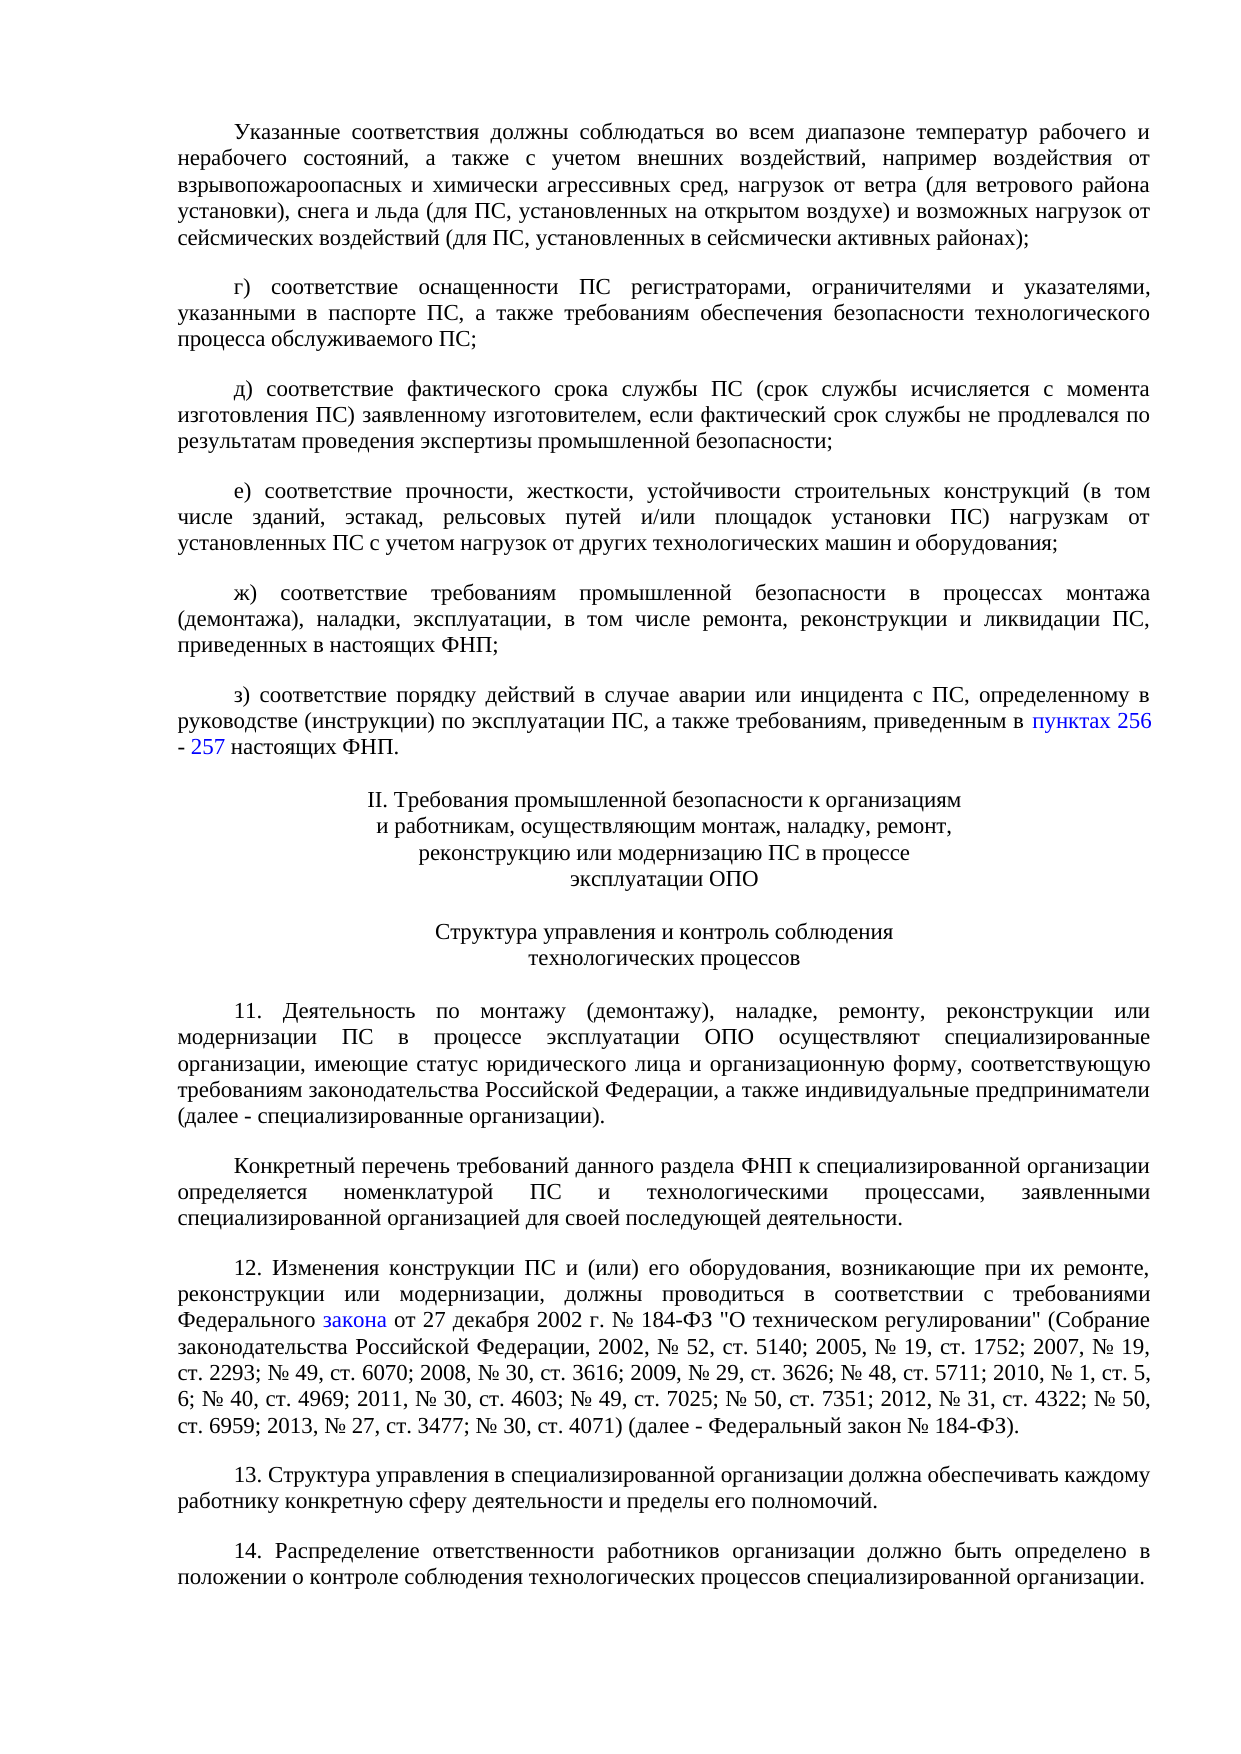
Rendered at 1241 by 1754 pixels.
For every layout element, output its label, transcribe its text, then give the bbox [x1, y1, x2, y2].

text 14. Распределение ответственности работников организации должно быть определено в положении о контроле соблюдения технологических процессов специализированной организации. [177, 1537, 1152, 1589]
text 11. Деятельность по монтажу (демонтажу), наладке, ремонту, реконструкции или модернизации ПС в процессе эксплуатации ОПО осуществляют специализированные организации, имеющие статус юридического лица и организационную форму, соответствующую требованиям законодательства Российской Федерации, а также индивидуальные предприниматели (далее - специализированные организации). [177, 997, 1152, 1129]
text з) соответствие порядку действий в случае аварии или инцидента с ПС, определенному в руководстве (инструкции) по эксплуатации ПС, а также требованиям, приведенным в пунктах 256 - 257 настоящих ФНП. [177, 681, 1152, 760]
text д) соответствие фактического срока службы ПС (срок службы исчисляется с момента изготовления ПС) заявленному изготовителем, если фактический срок службы не продлевался по результатам проведения экспертизы промышленной безопасности; [177, 375, 1152, 454]
text эксплуатации ОПО [177, 865, 1152, 892]
text и работникам, осуществляющим монтаж, наладку, ремонт, [177, 812, 1152, 839]
text II. Требования промышленной безопасности к организациям [177, 786, 1152, 812]
text технологических процессов [177, 944, 1152, 971]
text Конкретный перечень требований данного раздела ФНП к специализированной организации определяется номенклатурой ПС и технологическими процессами, заявленными специализированной организацией для своей последующей деятельности. [177, 1152, 1152, 1231]
text 12. Изменения конструкции ПС и (или) его оборудования, возникающие при их ремонте, реконструкции или модернизации, должны проводиться в соответствии с требованиями Федерального закона от 27 декабря 2002 г. № 184-ФЗ "О техническом регулировании" (Собрание законодательства Российской Федерации, 2002, № 52, ст. 5140; 2005, № 19, ст. 1752; 2007, № 19, ст. 2293; № 49, ст. 6070; 2008, № 30, ст. 3616; 2009, № 29, ст. 3626; № 48, ст. 5711; 2010, № 1, ст. 5, 6; № 40, ст. 4969; 2011, № 30, ст. 4603; № 49, ст. 7025; № 50, ст. 7351; 2012, № 31, ст. 4322; № 50, ст. 6959; 2013, № 27, ст. 3477; № 30, ст. 4071) (далее - Федеральный закон № 184-ФЗ). [177, 1254, 1152, 1438]
text г) соответствие оснащенности ПС регистраторами, ограничителями и указателями, указанными в паспорте ПС, а также требованиям обеспечения безопасности технологического процесса обслуживаемого ПС; [177, 273, 1152, 352]
text е) соответствие прочности, жесткости, устойчивости строительных конструкций (в том числе зданий, эстакад, рельсовых путей и/или площадок установки ПС) нагрузкам от установленных ПС с учетом нагрузок от других технологических машин и оборудования; [177, 477, 1152, 556]
text 13. Структура управления в специализированной организации должна обеспечивать каждому работнику конкретную сферу деятельности и пределы его полномочий. [177, 1461, 1152, 1514]
text Указанные соответствия должны соблюдаться во всем диапазоне температур рабочего и нерабочего состояний, а также с учетом внешних воздействий, например воздействия от взрывопожароопасных и химически агрессивных сред, нагрузок от ветра (для ветрового района установки), снега и льда (для ПС, установленных на открытом воздухе) и возможных нагрузок от сейсмических воздействий (для ПС, установленных в сейсмически активных районах); [177, 118, 1152, 250]
text Структура управления и контроль соблюдения [177, 918, 1152, 944]
text ж) соответствие требованиям промышленной безопасности в процессах монтажа (демонтажа), наладки, эксплуатации, в том числе ремонта, реконструкции и ликвидации ПС, приведенных в настоящих ФНП; [177, 579, 1152, 658]
text реконструкцию или модернизацию ПС в процессе [177, 839, 1152, 865]
